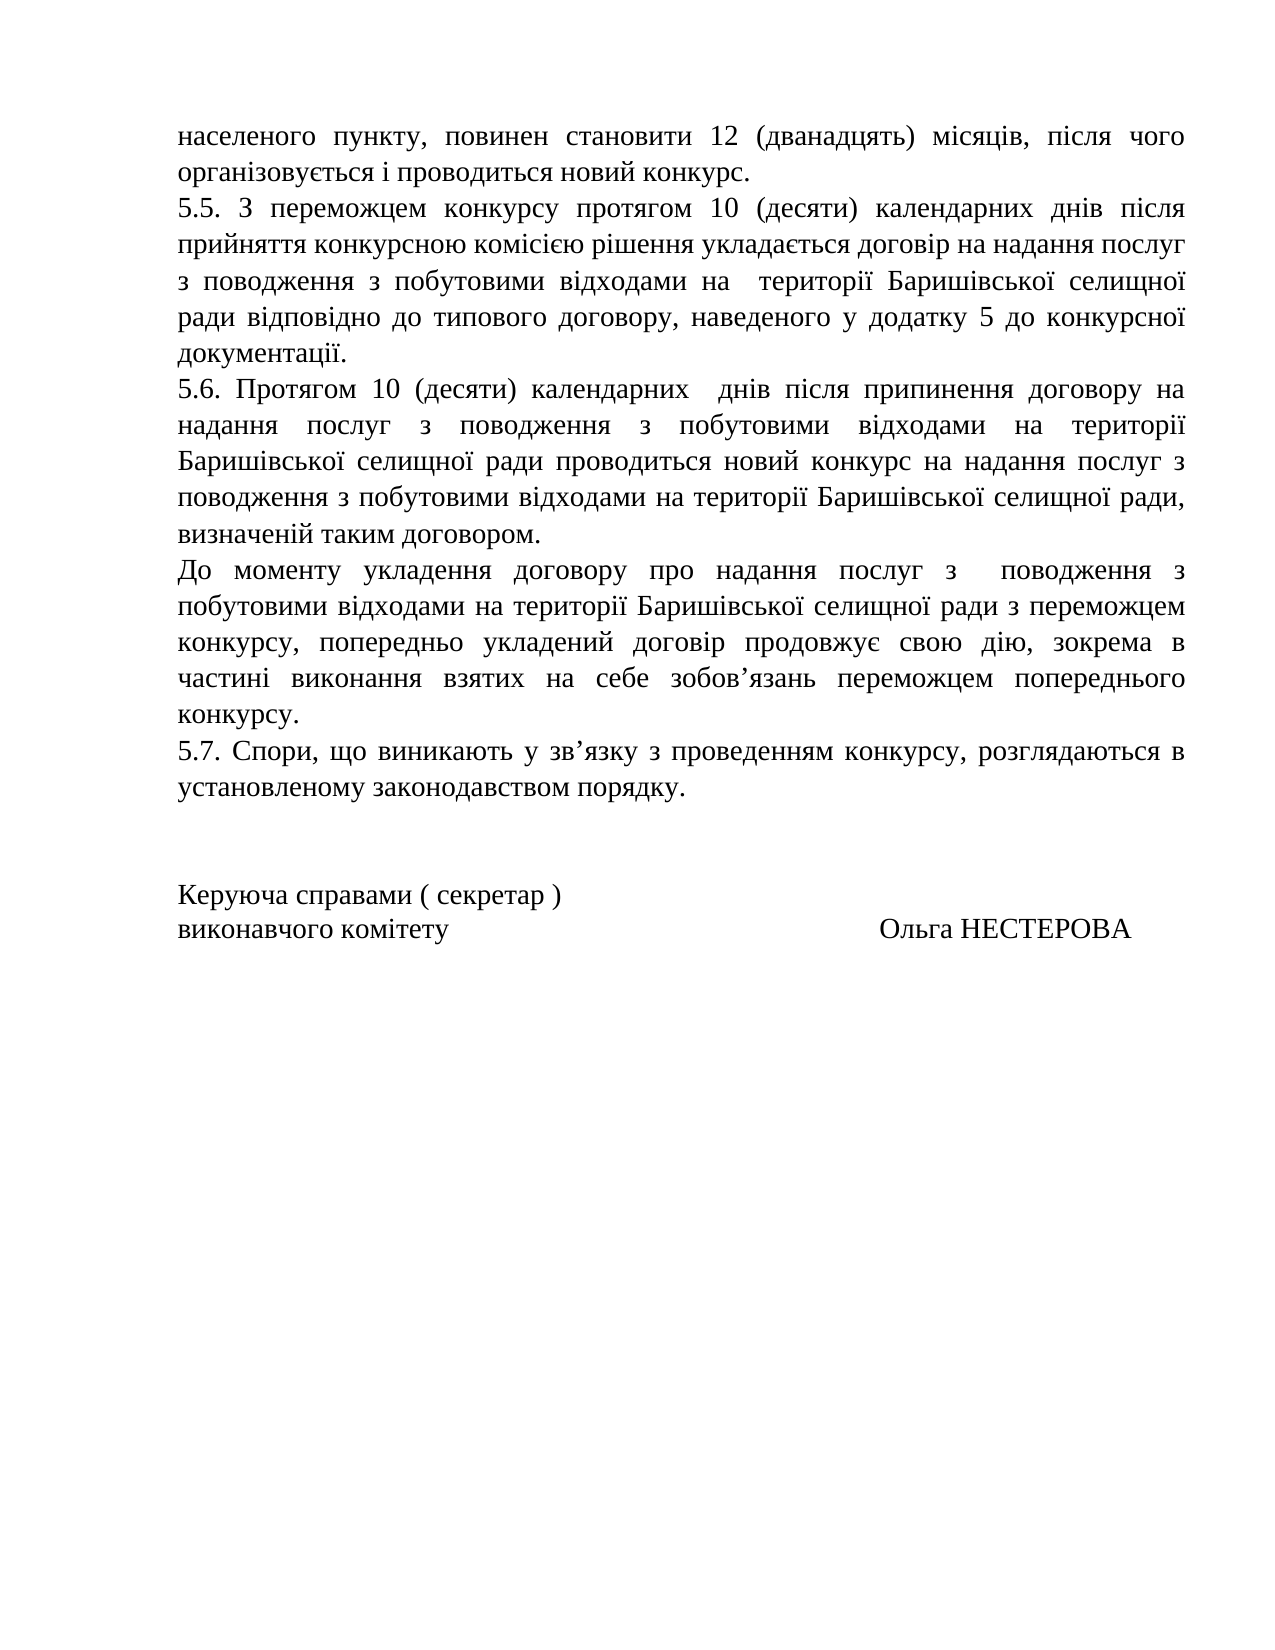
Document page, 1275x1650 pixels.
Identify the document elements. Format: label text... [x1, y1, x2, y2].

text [177, 118, 1186, 188]
text 5.7. Спори, що виникають у зв’язку з проведенням конкурсу, розглядаються в установленому законодавством порядку. [177, 733, 1186, 802]
text До моменту укладення договору про надання послуг з поводження з побутовими відходами на території Баришівської селищної ради з переможцем конкурсу, попередньо укладений договір продовжує свою дію, зокрема в частині виконання взятих на себе зобов’язань переможцем попереднього конкурсу. [177, 552, 1186, 730]
text виконавчого комітету Ольга НЕСТЕРОВА [177, 911, 1186, 944]
text 5.5. З переможцем конкурсу протягом 10 (десяти) календарних днів після прийняття конкурсною комісією рішення укладається договір на надання послуг з поводження з побутовими відходами на території Баришівської селищної ради відповідно до типового договору, наведеного у додатку 5 до конкурсної документації. [177, 190, 1186, 368]
text Керуюча справами ( секретар ) [177, 877, 1186, 911]
text 5.6. Протягом 10 (десяти) календарних днів після припинення договору на надання послуг з поводження з побутовими відходами на території Баришівської селищної ради проводиться новий конкурс на надання послуг з поводження з побутовими відходами на території Баришівської селищної ради, визначеній таким договором. [177, 371, 1186, 549]
